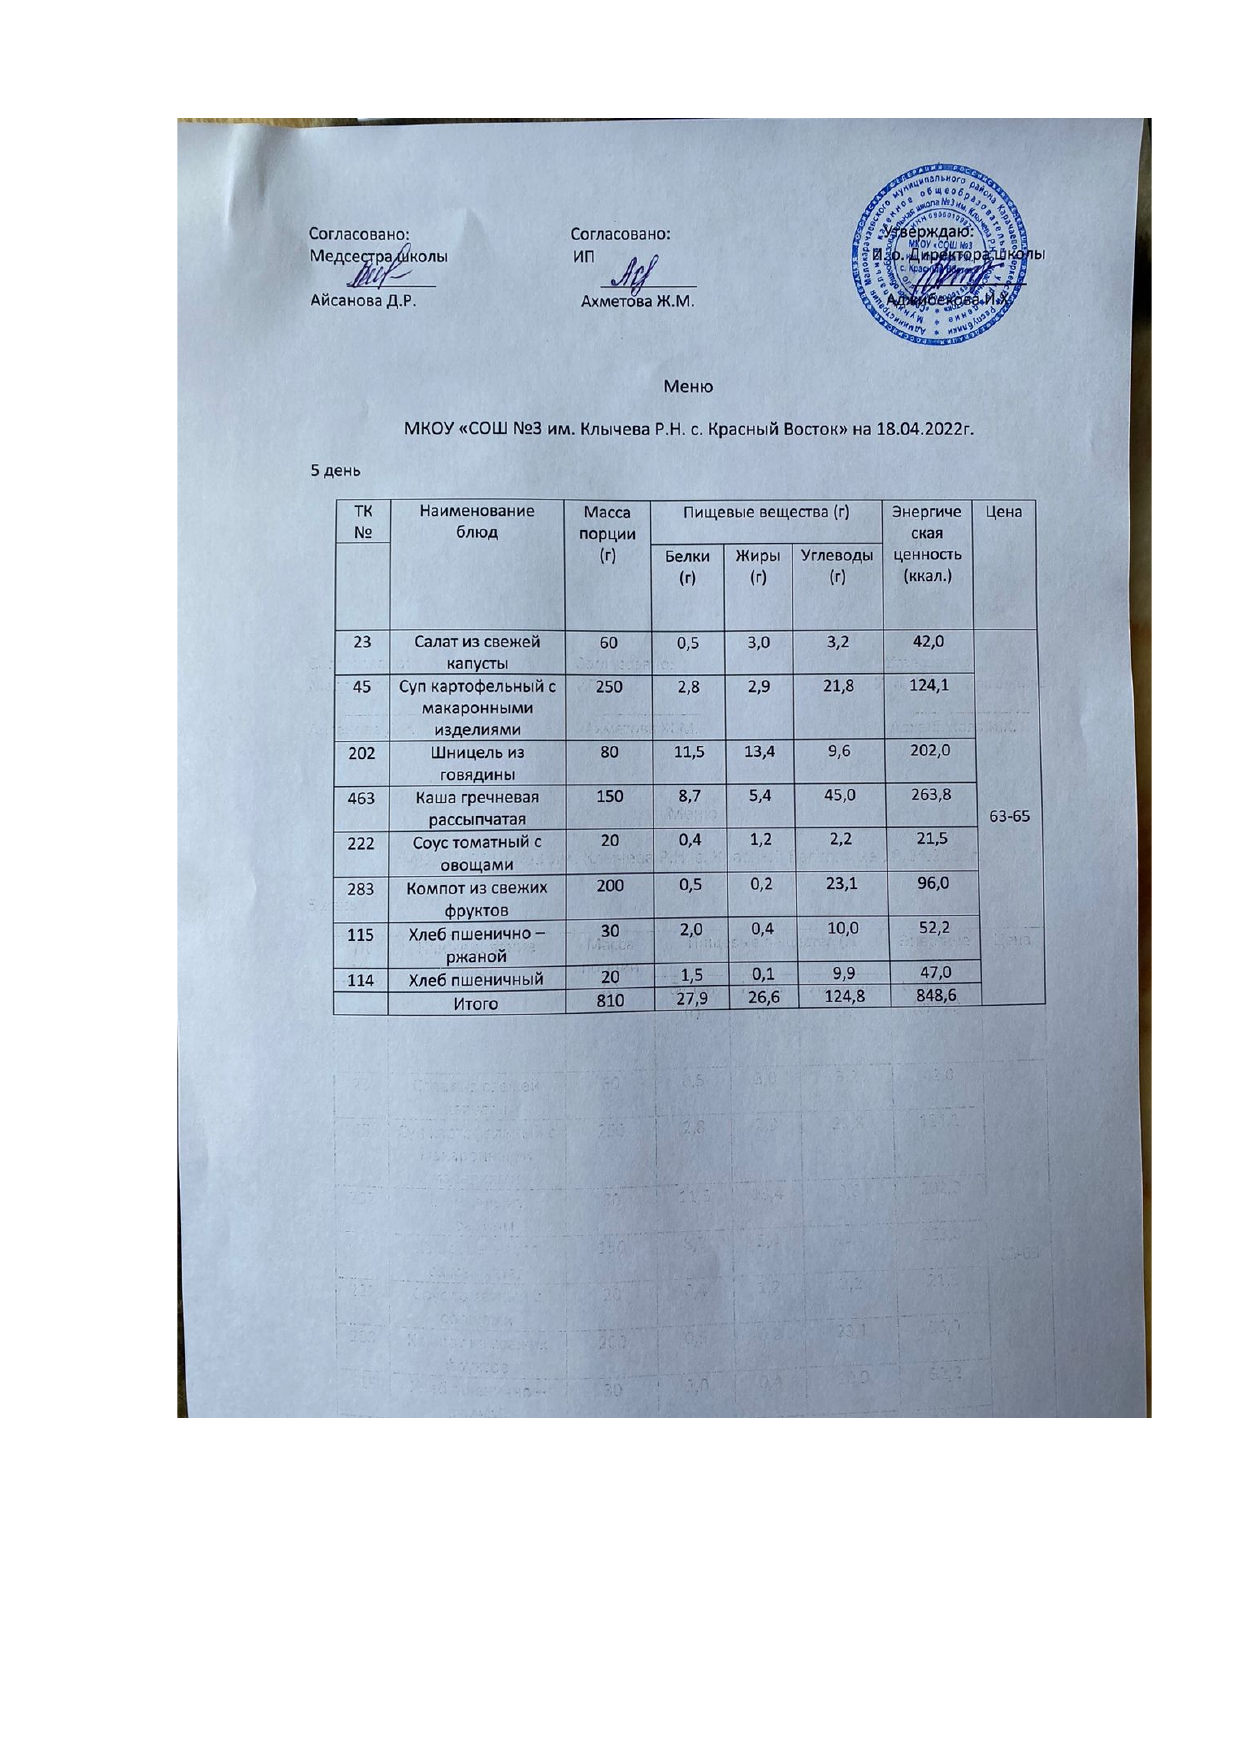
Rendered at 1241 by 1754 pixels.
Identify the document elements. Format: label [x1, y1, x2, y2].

picture [177, 118, 1152, 1418]
